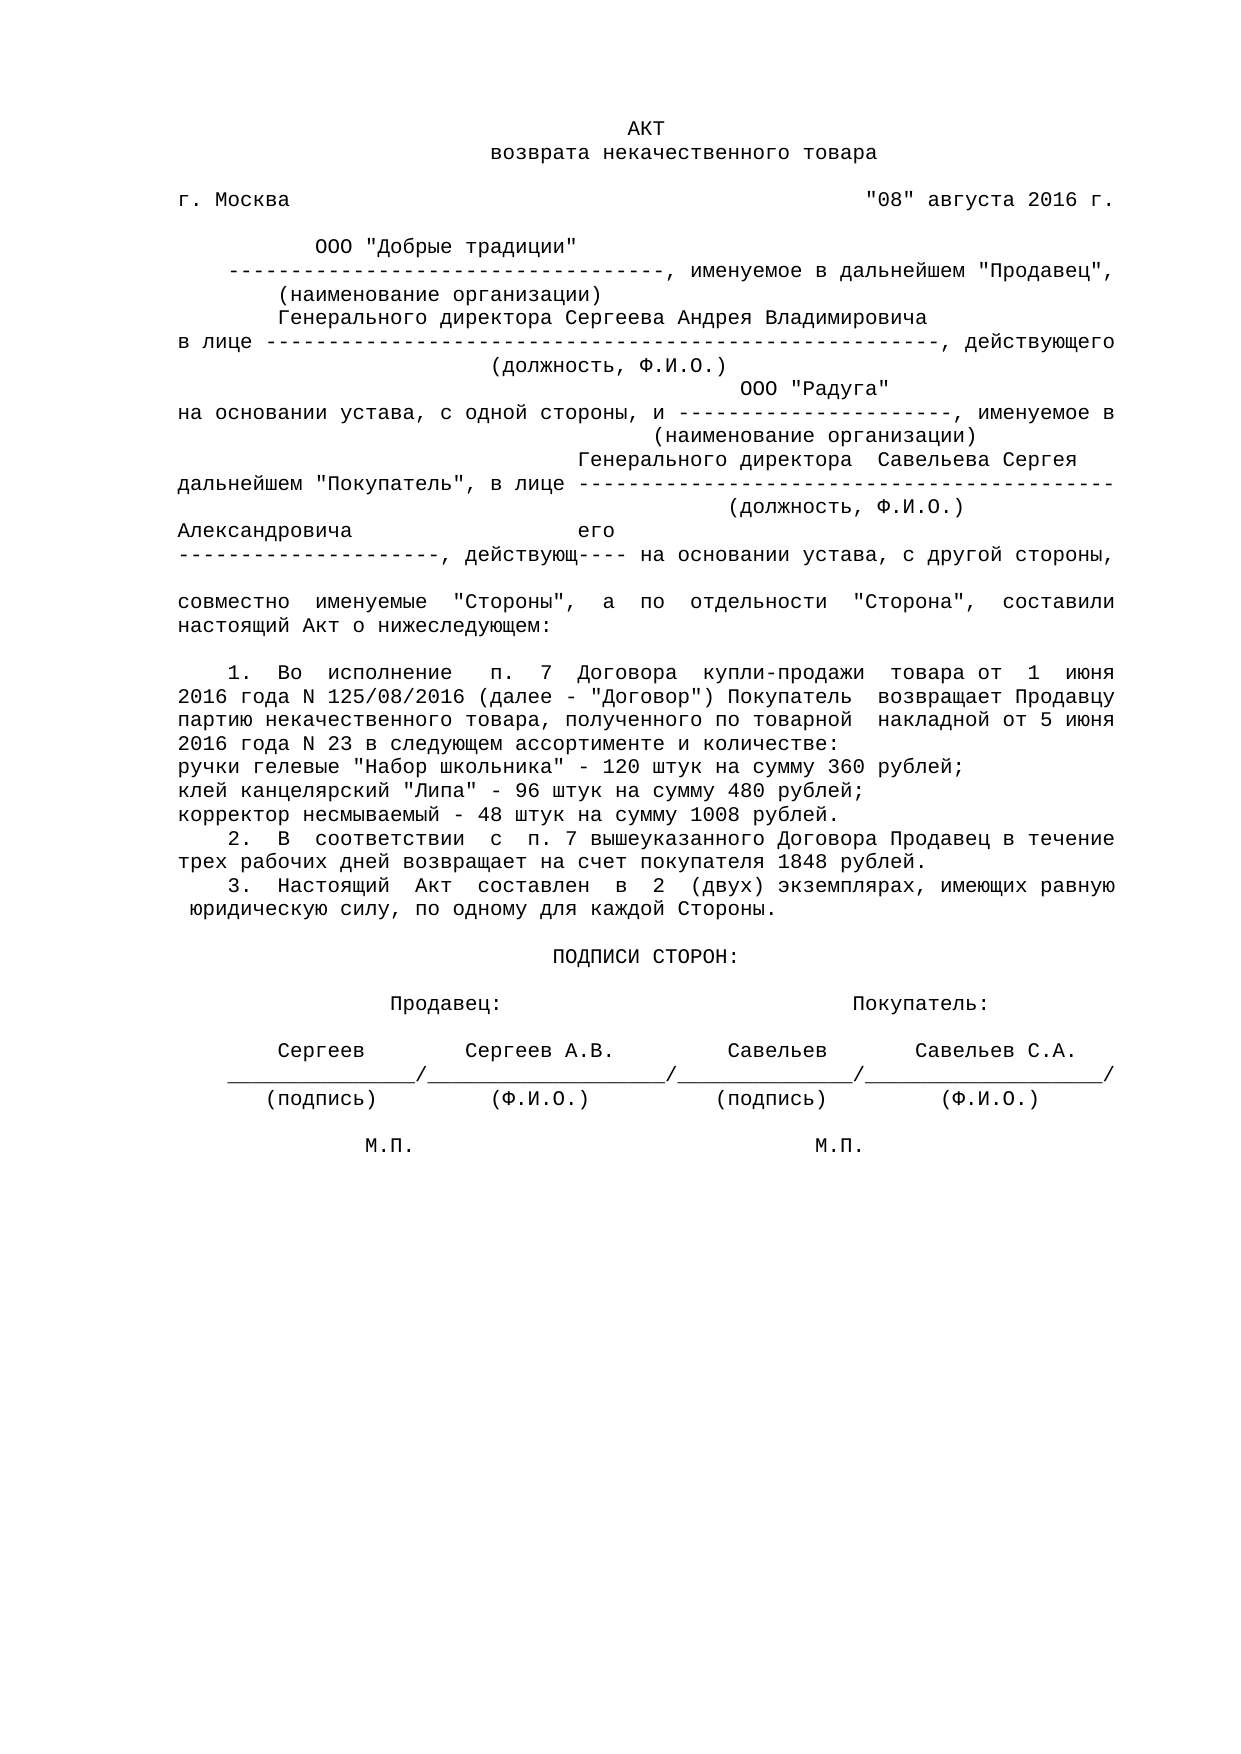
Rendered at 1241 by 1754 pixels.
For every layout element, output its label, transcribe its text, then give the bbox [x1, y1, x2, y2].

text совместно именуемые "Стороны", а по отдельности "Сторона", составили [177, 591, 1152, 615]
text (наименование организации) [177, 426, 1152, 449]
text ручки гелевые "Набор школьника" - 120 штук на сумму 360 рублей; [177, 757, 1152, 780]
text Генерального директора Сергеева Андрея Владимировича [177, 307, 1152, 331]
text Сергеев Сергеев А.В. Савельев Савельев С.А. [177, 1040, 1152, 1064]
text г. Москва "08" августа 2016 г. [177, 189, 1152, 213]
text ---------------------, действующ---- на основании устава, с другой стороны, [177, 544, 1152, 567]
text АКТ [177, 118, 1152, 142]
text ПОДПИСИ СТОРОН: [177, 946, 1152, 969]
text -----------------------------------, именуемое в дальнейшем "Продавец", [177, 260, 1152, 284]
text 2016 года N 125/08/2016 (далее - "Договор") Покупатель возвращает Продавцу [177, 686, 1152, 709]
text корректор несмываемый - 48 штук на сумму 1008 рублей. [177, 804, 1152, 827]
text дальнейшем "Покупатель", в лице ------------------------------------------- [177, 473, 1152, 496]
text на основании устава, с одной стороны, и ----------------------, именуемое в [177, 402, 1152, 426]
text ООО "Радуга" [177, 378, 1152, 402]
text трех рабочих дней возвращает на счет покупателя 1848 рублей. [177, 851, 1152, 875]
text 2016 года N 23 в следующем ассортименте и количестве: [177, 733, 1152, 757]
text возврата некачественного товара [177, 142, 1152, 165]
text 1. Во исполнение п. 7 Договора купли-продажи товара от 1 июня [177, 662, 1152, 686]
text Александровича его [177, 520, 1152, 544]
text юридическую силу, по одному для каждой Стороны. [177, 898, 1152, 922]
text М.П. М.П. [177, 1135, 1152, 1158]
text (подпись) (Ф.И.О.) (подпись) (Ф.И.О.) [177, 1088, 1152, 1111]
text 2. В соответствии с п. 7 вышеуказанного Договора Продавец в течение [177, 827, 1152, 851]
text в лице ------------------------------------------------------, действующего [177, 331, 1152, 354]
text настоящий Акт о нижеследующем: [177, 615, 1152, 638]
text (должность, Ф.И.О.) [177, 496, 1152, 520]
text партию некачественного товара, полученного по товарной накладной от 5 июня [177, 709, 1152, 733]
text 3. Настоящий Акт составлен в 2 (двух) экземплярах, имеющих равную [177, 875, 1152, 898]
text (должность, Ф.И.О.) [177, 354, 1152, 378]
text Продавец: Покупатель: [177, 993, 1152, 1017]
text (наименование организации) [177, 284, 1152, 307]
text Генерального директора Савельева Сергея [177, 449, 1152, 473]
text ООО "Добрые традиции" [177, 236, 1152, 260]
text _______________/___________________/______________/___________________/ [177, 1064, 1152, 1088]
text клей канцелярский "Липа" - 96 штук на сумму 480 рублей; [177, 780, 1152, 804]
